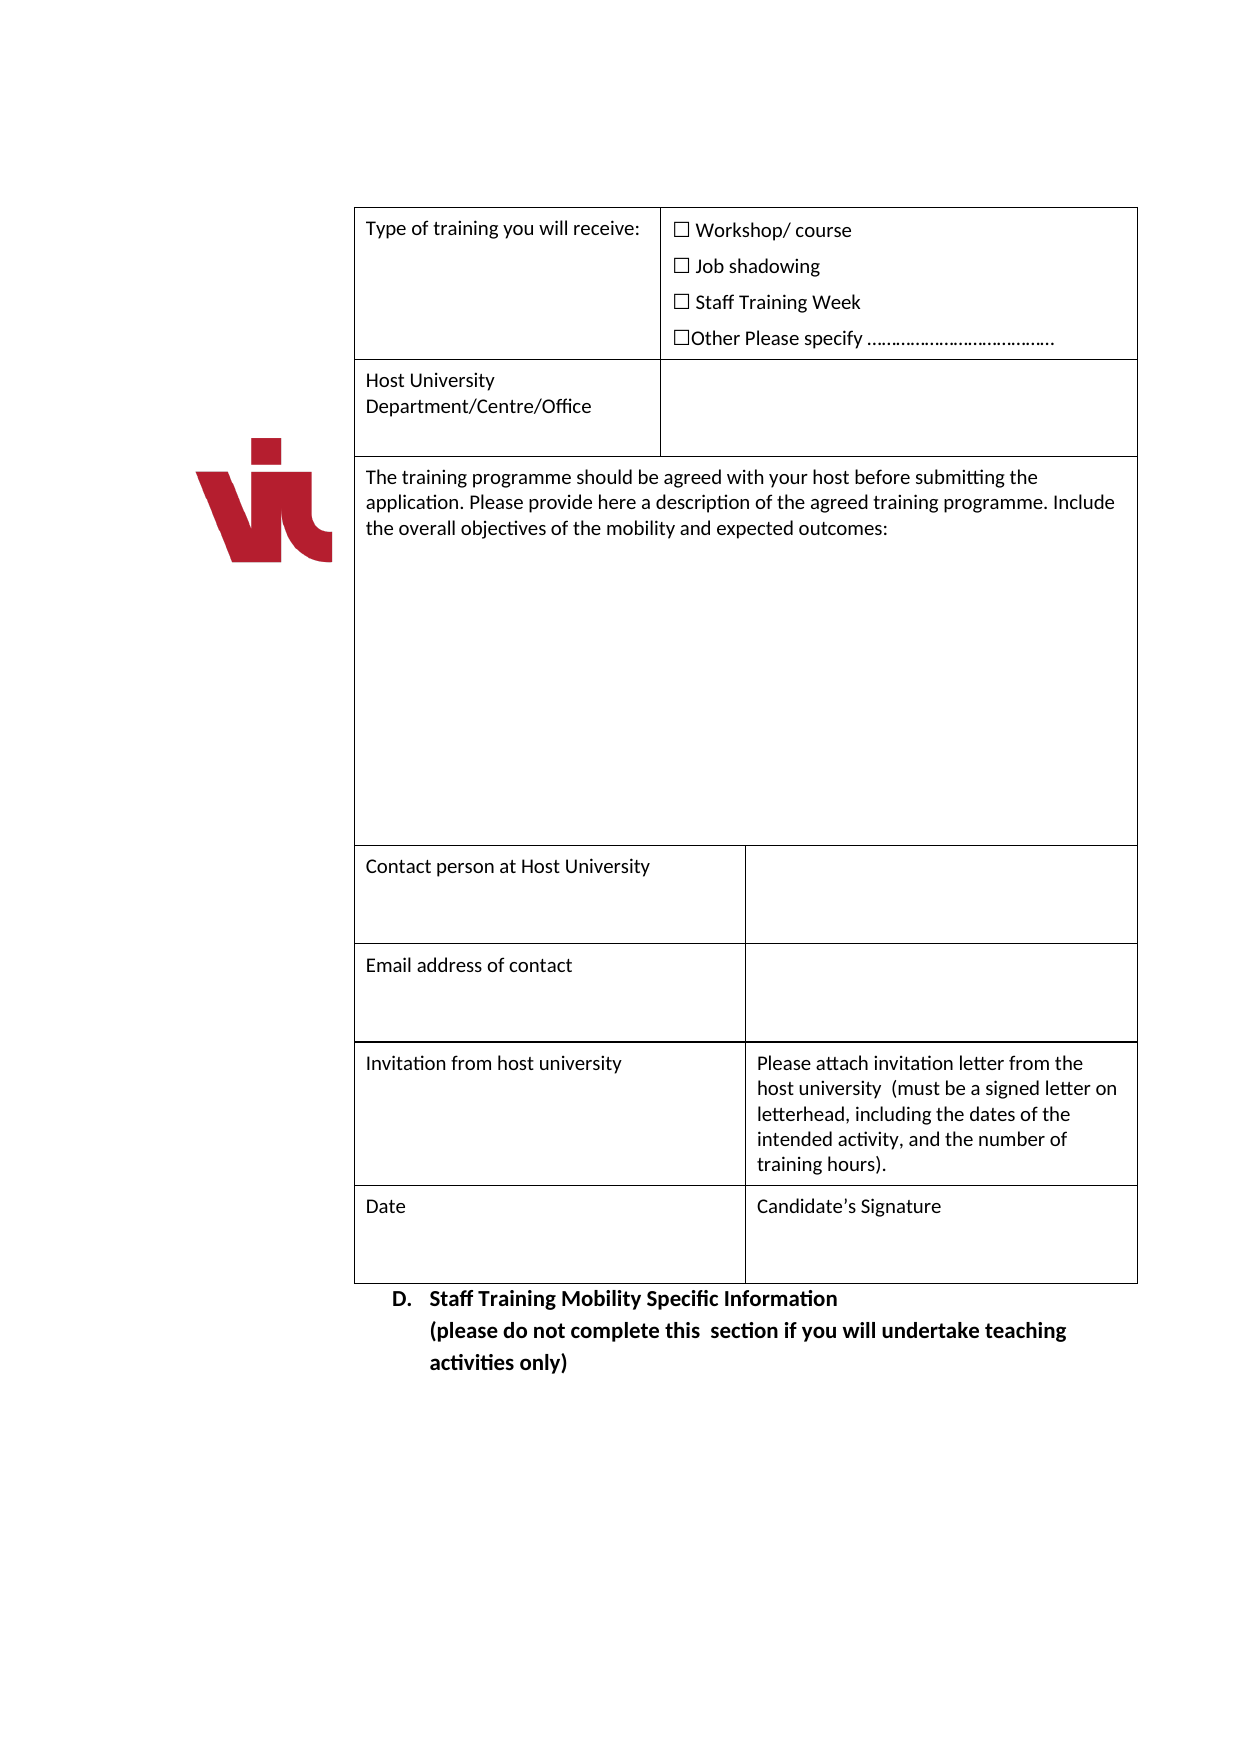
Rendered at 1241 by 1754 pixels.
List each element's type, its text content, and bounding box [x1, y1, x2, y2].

table_cell Email address of contact [355, 944, 745, 1041]
table_cell Date [355, 1186, 745, 1283]
table_cell The training programme should be agreed with your host before submitting the application. Please provide here a description of the agreed training programme. Include the overall objectives of the mobility and expected outcomes: [355, 457, 1137, 845]
table_cell Contact person at Host University [355, 846, 745, 943]
table_cell Invitation from host university [355, 1043, 745, 1184]
table_header Workshop/ course Job shadowing Staff Training Week Other Please specify ………………………………… [661, 208, 1137, 359]
table_header Type of training you will receive: [355, 208, 660, 359]
picture [186, 427, 338, 566]
table_cell Please attach invitation letter from the host university (must be a signed letter on letterhead, including the dates of the intended activity, and the number of training hours). [746, 1043, 1137, 1184]
table_cell Candidate’s Signature [746, 1186, 1137, 1283]
list Staff Training Mobility Specific Information (please do not complete this section if you will undertake teaching activities only) [392, 1284, 1122, 1408]
table_cell [746, 944, 1137, 1041]
table_cell Host University Department/Centre/Office [355, 360, 660, 456]
table_cell [661, 360, 1137, 456]
table_cell [746, 846, 1137, 943]
